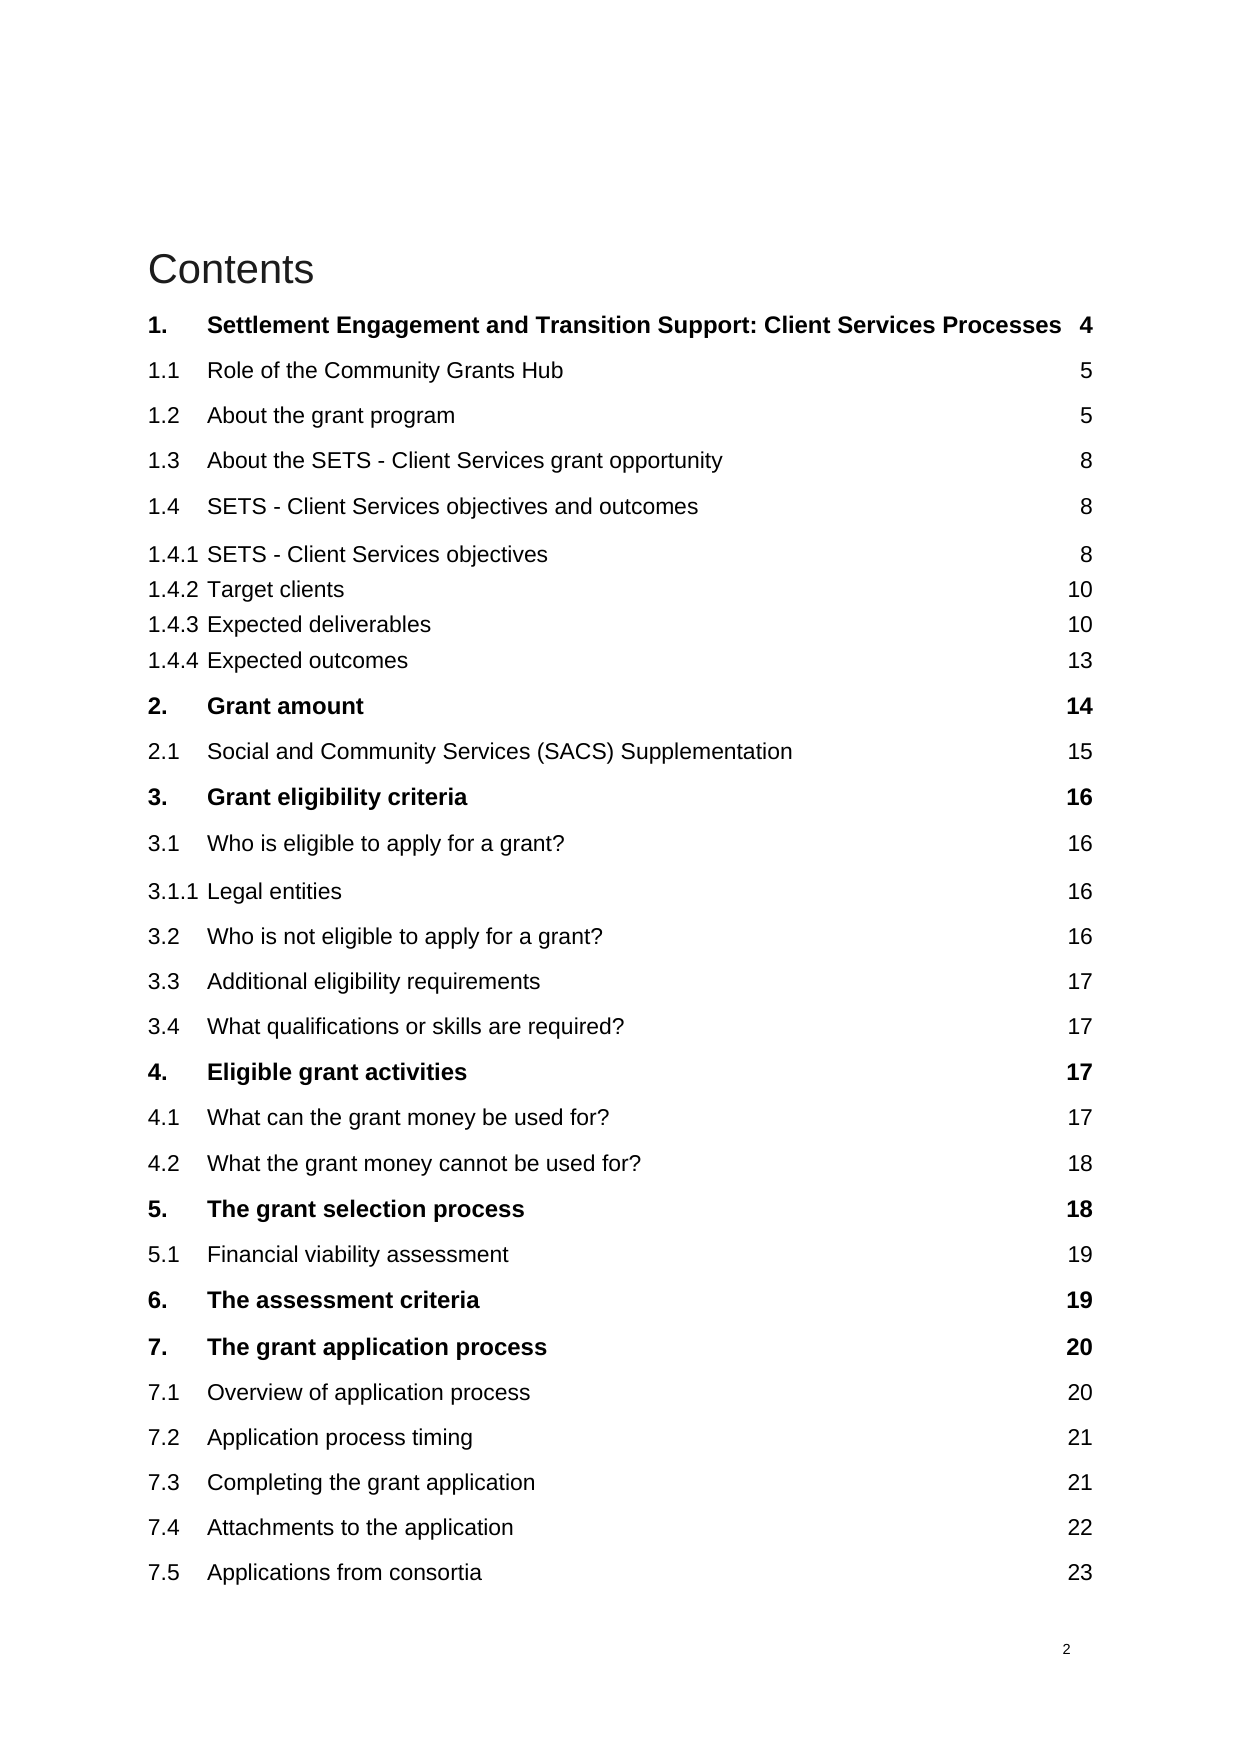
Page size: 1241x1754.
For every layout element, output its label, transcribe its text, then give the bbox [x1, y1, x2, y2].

text 1.4.3 Expected deliverables 10 [148, 608, 1092, 638]
text 2.1 Social and Community Services (SACS) Supplementation 15 [148, 738, 1092, 764]
text 3. Grant eligibility criteria 16 [148, 783, 1092, 811]
text 6. The assessment criteria 19 [148, 1286, 1092, 1314]
text 7.3 Completing the grant application 21 [148, 1469, 1092, 1495]
text 3.2 Who is not eligible to apply for a grant? 16 [148, 923, 1092, 949]
text 7.2 Application process timing 21 [148, 1424, 1092, 1450]
text 7. The grant application process 20 [148, 1332, 1092, 1360]
text 5.1 Financial viability assessment 19 [148, 1241, 1092, 1267]
text 1.2 About the grant program 5 [148, 402, 1092, 429]
text 1.3 About the SETS - Client Services grant opportunity 8 [148, 447, 1092, 474]
text 1.1 Role of the Community Grants Hub 5 [148, 357, 1092, 384]
text 4.2 What the grant money cannot be used for? 18 [148, 1149, 1092, 1176]
text 7.4 Attachments to the application 22 [148, 1514, 1092, 1540]
text 3.3 Additional eligibility requirements 17 [148, 968, 1092, 994]
text 7.1 Overview of application process 20 [148, 1379, 1092, 1405]
subtitle Contents [148, 244, 1092, 292]
text 5. The grant selection process 18 [148, 1194, 1092, 1222]
text 1.4.2 Target clients 10 [148, 573, 1092, 602]
text 1. Settlement Engagement and Transition Support: Client Services Processes 4 [148, 311, 1092, 338]
text 2. Grant amount 14 [148, 692, 1092, 719]
text 7.5 Applications from consortia 23 [148, 1559, 1092, 1586]
text 1.4 SETS - Client Services objectives and outcomes 8 [148, 493, 1092, 519]
text 1.4.1 SETS - Client Services objectives 8 [148, 538, 1092, 567]
text 3.1 Who is eligible to apply for a grant? 16 [148, 830, 1092, 856]
text 1.4.4 Expected outcomes 13 [148, 644, 1092, 673]
text 3.4 What qualifications or skills are required? 17 [148, 1013, 1092, 1039]
text 3.1.1 Legal entities 16 [148, 875, 1092, 904]
text 4.1 What can the grant money be used for? 17 [148, 1104, 1092, 1131]
text 4. Eligible grant activities 17 [148, 1058, 1092, 1086]
